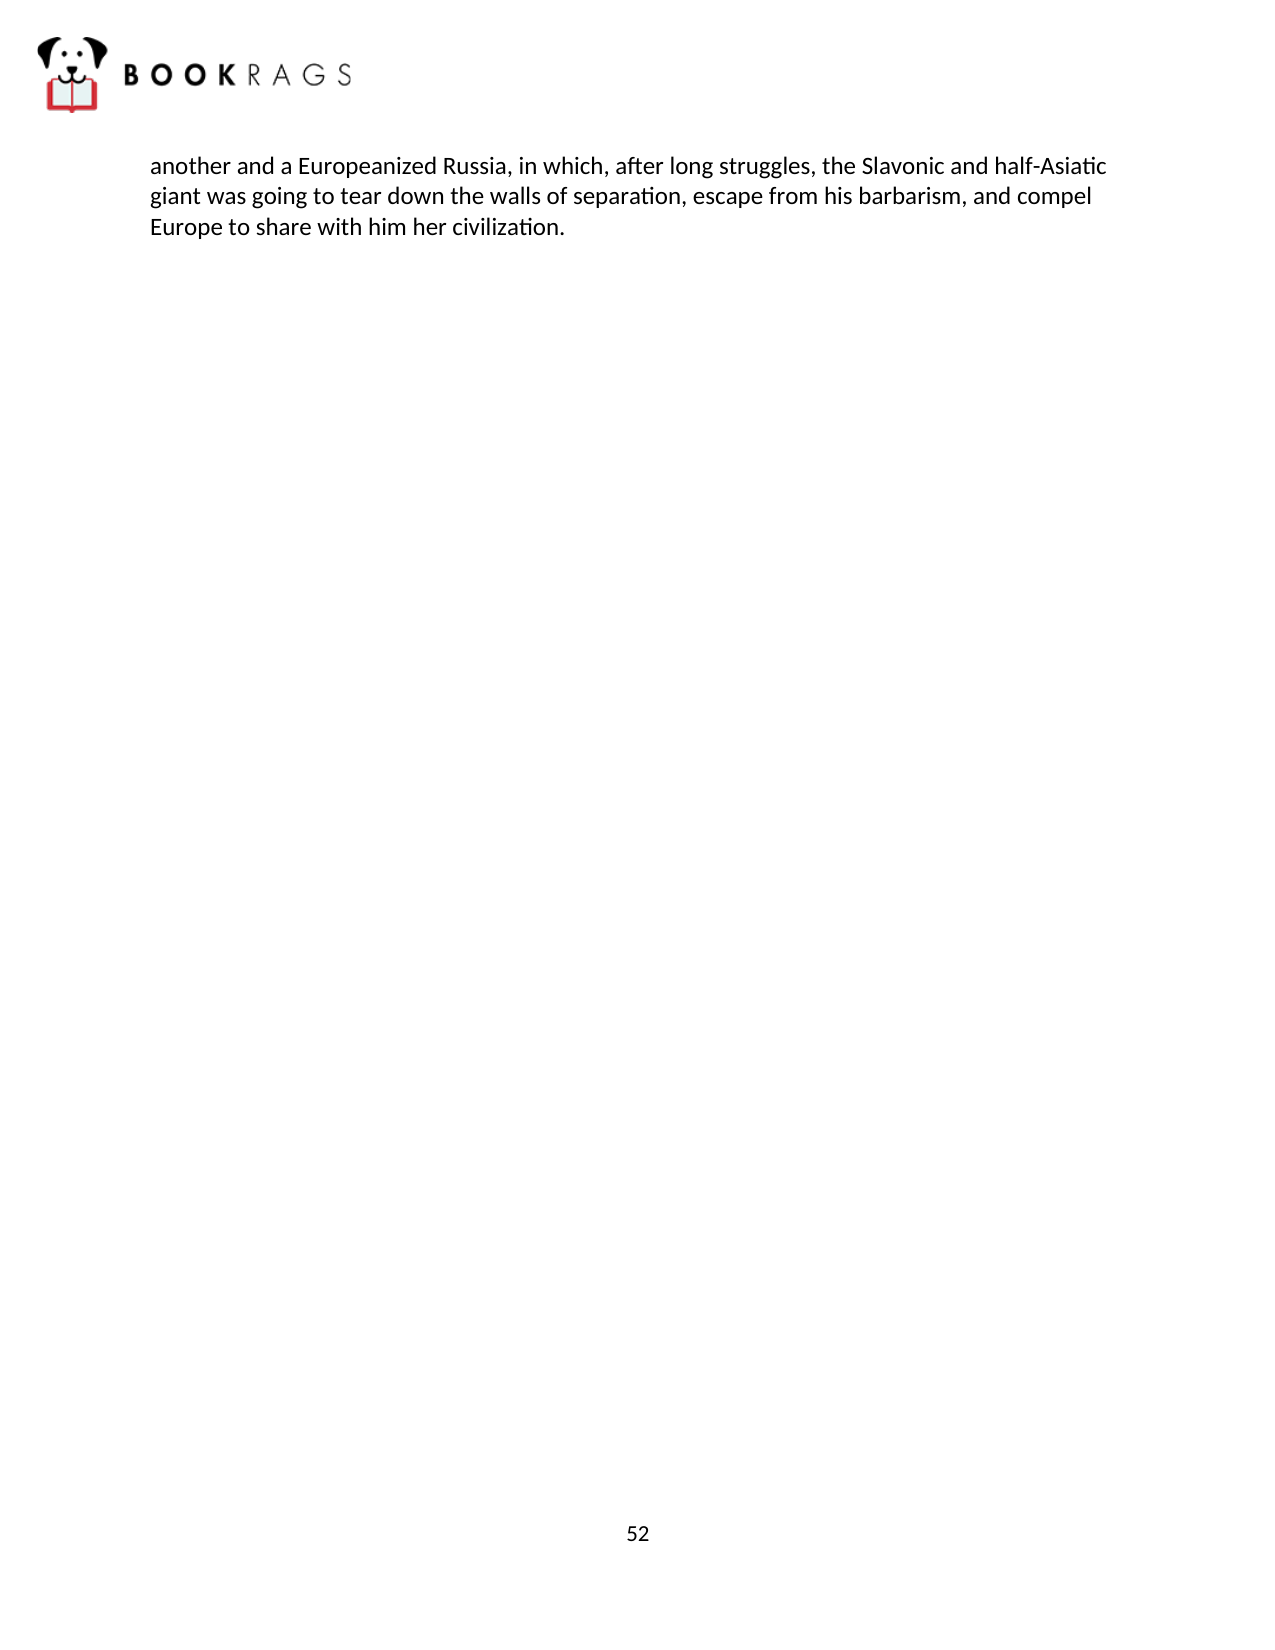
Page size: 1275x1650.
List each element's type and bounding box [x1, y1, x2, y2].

picture [37, 37, 351, 113]
text [150, 150, 1125, 242]
